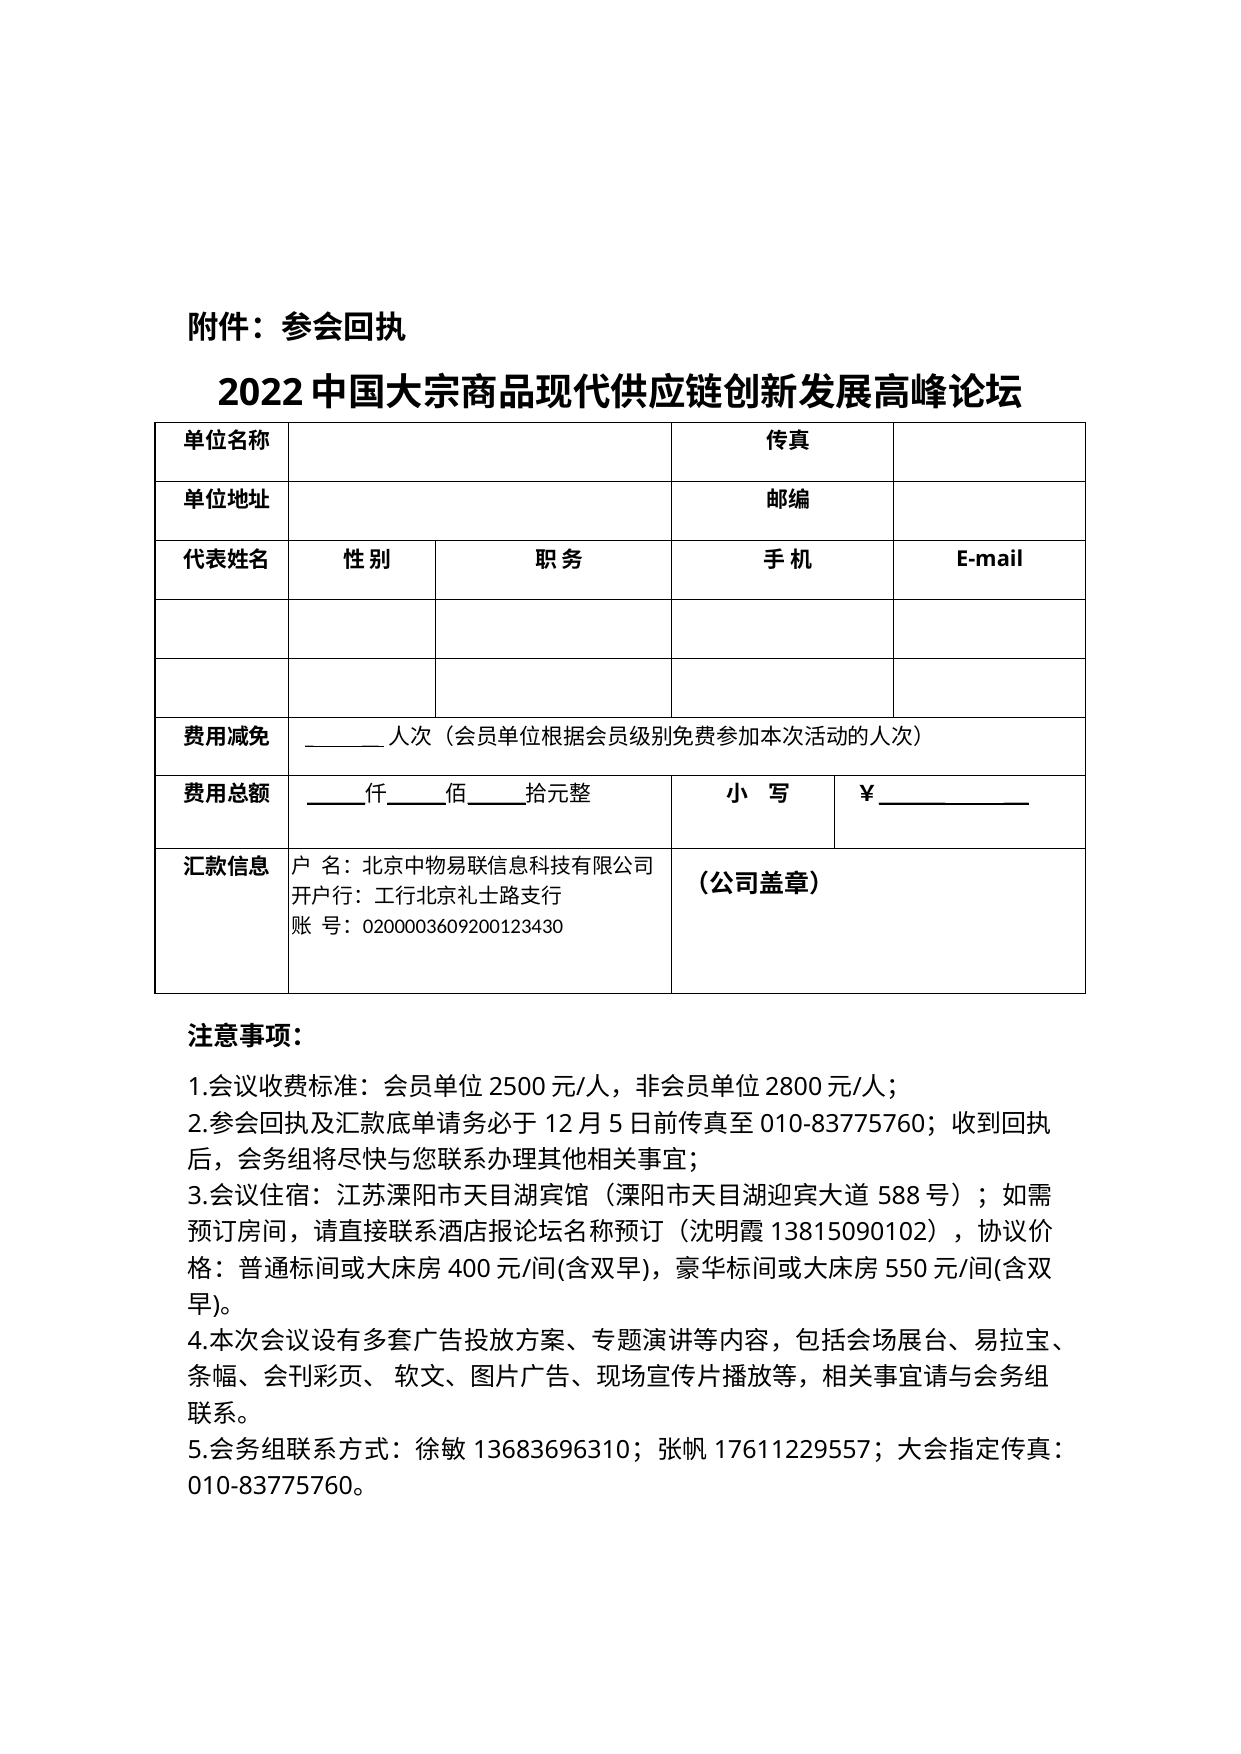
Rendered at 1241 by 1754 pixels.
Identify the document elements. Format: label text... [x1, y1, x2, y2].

text 注意事项： [187, 1002, 1053, 1067]
table_cell [894, 659, 1085, 717]
table_cell ￥________ ___ [835, 776, 1085, 848]
table_cell 代表姓名 [156, 541, 288, 599]
table_cell [156, 659, 288, 717]
table_header [289, 423, 671, 481]
table_cell [672, 659, 893, 717]
table_cell 手 机 [672, 541, 893, 599]
table_cell 汇款信息 [156, 849, 288, 993]
table_cell E-mail [894, 541, 1085, 599]
text 2.参会回执及汇款底单请务必于12月5日前传真至010-83775760；收到回执后，会务组将尽快与您联系办理其他相关事宜； [187, 1103, 1053, 1176]
table_cell 性 别 [289, 541, 435, 599]
text 附件：参会回执 [187, 292, 1053, 357]
table_header 传真 [672, 423, 893, 481]
table_cell [289, 482, 671, 540]
text 1.会议收费标准：会员单位2500元/人，非会员单位2800元/人； [187, 1067, 1053, 1103]
table_cell [289, 659, 435, 717]
table_cell 户 名：北京中物易联信息科技有限公司 开户行：工行北京礼士路支行 账 号：0200003609200123430 [289, 849, 671, 993]
table_cell [436, 659, 671, 717]
table_cell [289, 600, 435, 658]
table_cell [672, 600, 893, 658]
table_header [894, 423, 1085, 481]
table_cell _ __ 人次（会员单位根据会员级别免费参加本次活动的人次） [289, 718, 1085, 775]
table_cell 小 写 [672, 776, 834, 848]
text 5.会务组联系方式：徐敏13683696310；张帆17611229557；大会指定传真：010-83775760。 [187, 1429, 1053, 1502]
text 2022中国大宗商品现代供应链创新发展高峰论坛 [187, 357, 1053, 422]
table_header 单位名称 [156, 423, 288, 481]
table_cell [156, 600, 288, 658]
table_cell 邮编 [672, 482, 893, 540]
text 3.会议住宿：江苏溧阳市天目湖宾馆（溧阳市天目湖迎宾大道588号）；如需预订房间，请直接联系酒店报论坛名称预订（沈明霞13815090102），协议价格：普通标间或大床房400元/间(含双早)，豪华标间或大床房550元/间(含双早)。 [187, 1176, 1053, 1321]
table_cell 费用总额 [156, 776, 288, 848]
table_cell [436, 600, 671, 658]
text 4.本次会议设有多套广告投放方案、专题演讲等内容，包括会场展台、易拉宝、条幅、会刊彩页、 软文、图片广告、现场宣传片播放等，相关事宜请与会务组联系。 [187, 1321, 1053, 1429]
table_cell （公司盖章） [672, 849, 1085, 993]
table_cell 费用减免 [156, 718, 288, 775]
table_cell [894, 600, 1085, 658]
table_cell 职 务 [436, 541, 671, 599]
table_cell _______仟_______佰_______拾元整 [289, 776, 671, 848]
table_cell [894, 482, 1085, 540]
table_cell 单位地址 [156, 482, 288, 540]
